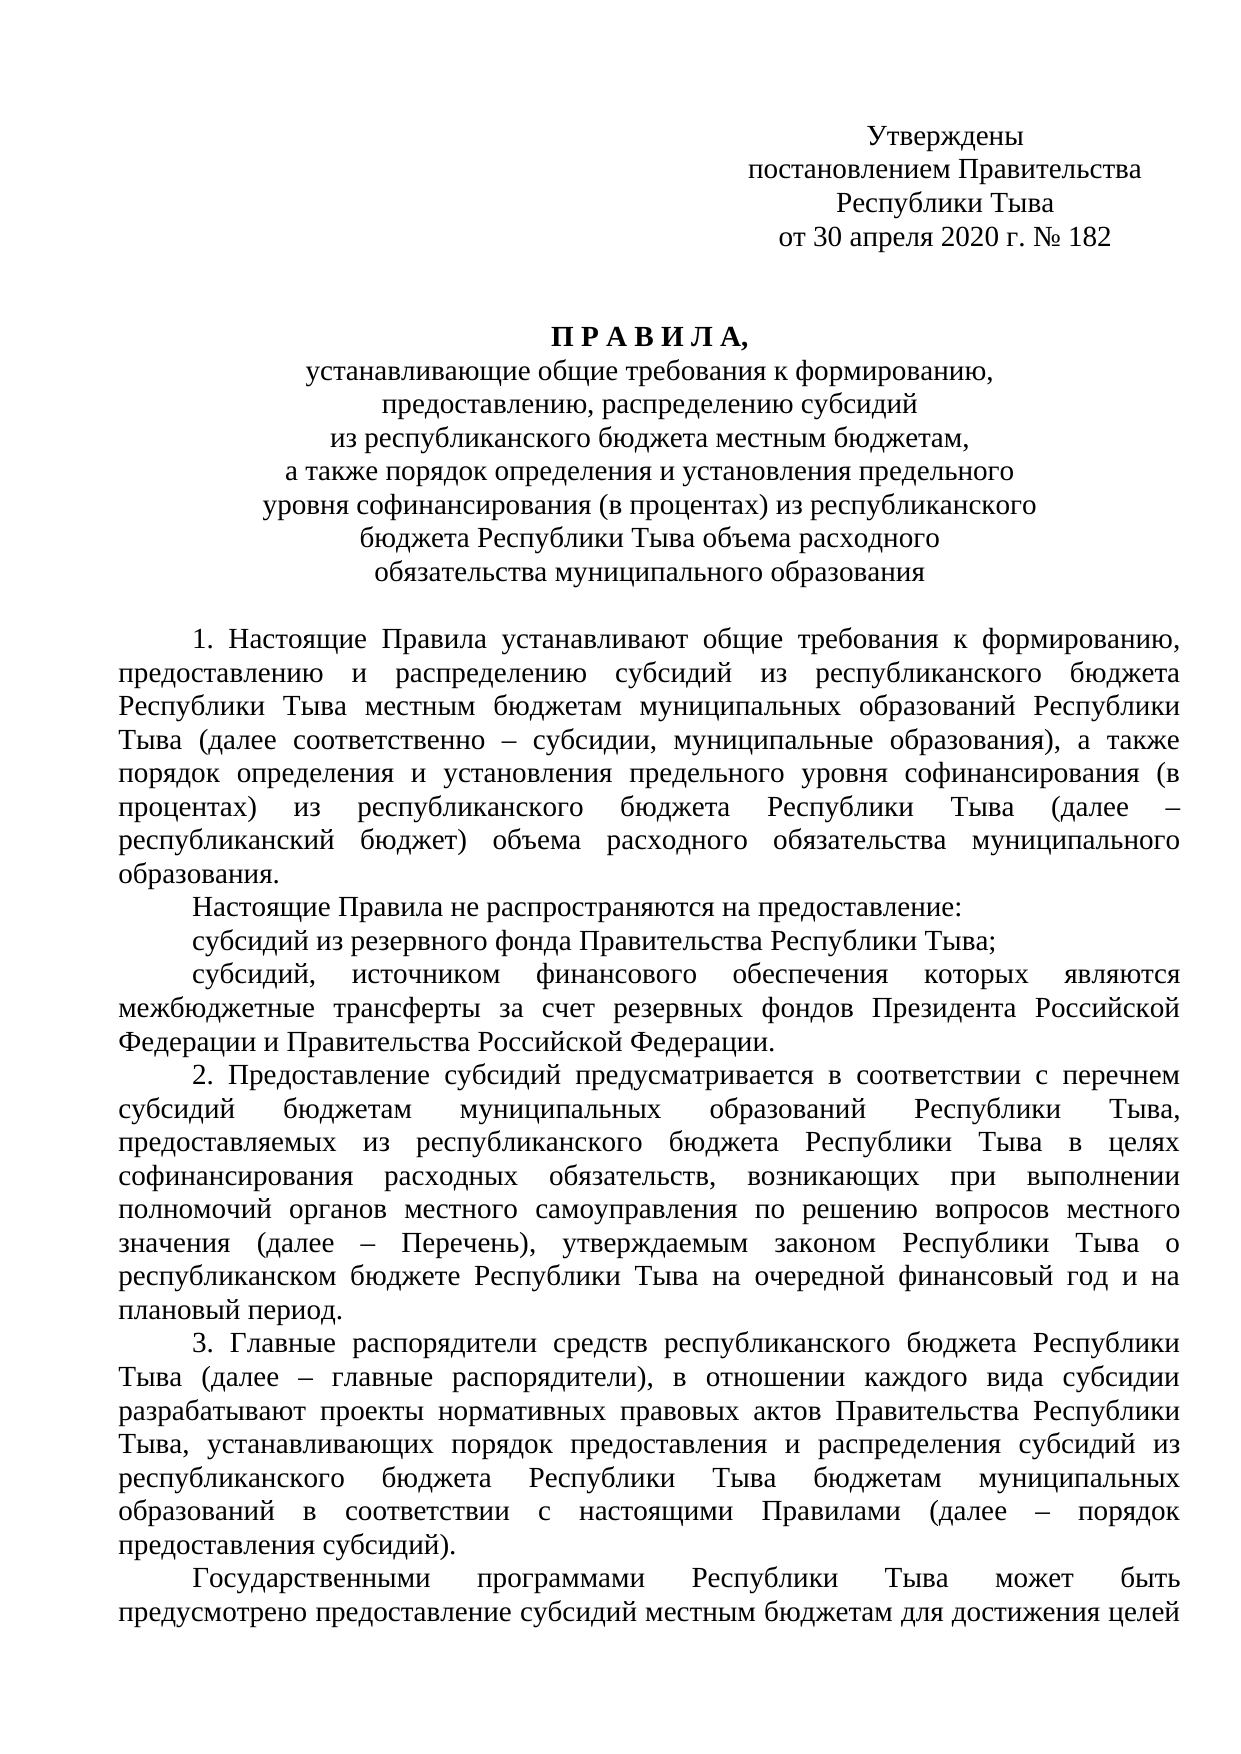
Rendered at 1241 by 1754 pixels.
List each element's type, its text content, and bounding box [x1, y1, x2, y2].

text 1. Настоящие Правила устанавливают общие требования к формированию, предоставлению и распределению субсидий из республиканского бюджета Республики Тыва местным бюджетам муниципальных образований Республики Тыва (далее соответственно – субсидии, муниципальные образования), а также порядок определения и установления предельного уровня софинансирования (в процентах) из республиканского бюджета Республики Тыва (далее – республиканский бюджет) объема расходного обязательства муниципального образования. [118, 621, 1181, 889]
text уровня софинансирования (в процентах) из республиканского [118, 487, 1181, 521]
text бюджета Республики Тыва объема расходного [118, 521, 1181, 554]
text от 30 апреля 2020 г. № 182 [118, 219, 1181, 252]
text устанавливающие общие требования к формированию, [118, 353, 1181, 386]
text а также порядок определения и установления предельного [118, 453, 1181, 487]
text субсидий, источником финансового обеспечения которых являются межбюджетные трансферты за счет резервных фондов Президента Российской Федерации и Правительства Российской Федерации. [118, 957, 1181, 1057]
text субсидий из резервного фонда Правительства Республики Тыва; [118, 923, 1181, 957]
text Настоящие Правила не распространяются на предоставление: [118, 889, 1181, 923]
text обязательства муниципального образования [118, 554, 1181, 588]
text из республиканского бюджета местным бюджетам, [118, 420, 1181, 453]
text предоставлению, распределению субсидий [118, 386, 1181, 420]
text П Р А В И Л А, [118, 319, 1181, 353]
text Республики Тыва [118, 185, 1181, 219]
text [118, 1560, 1181, 1627]
text Утверждены [118, 118, 1181, 152]
text 2. Предоставление субсидий предусматривается в соответствии с перечнем субсидий бюджетам муниципальных образований Республики Тыва, предоставляемых из республиканского бюджета Республики Тыва в целях софинансирования расходных обязательств, возникающих при выполнении полномочий органов местного самоуправления по решению вопросов местного значения (далее – Перечень), утверждаемым законом Республики Тыва о республиканском бюджете Республики Тыва на очередной финансовый год и на плановый период. [118, 1057, 1181, 1326]
text 3. Главные распорядители средств республиканского бюджета Республики Тыва (далее – главные распорядители), в отношении каждого вида субсидии разрабатывают проекты нормативных правовых актов Правительства Республики Тыва, устанавливающих порядок предоставления и распределения субсидий из республиканского бюджета Республики Тыва бюджетам муниципальных образований в соответствии с настоящими Правилами (далее – порядок предоставления субсидий). [118, 1326, 1181, 1560]
text постановлением Правительства [118, 152, 1181, 185]
